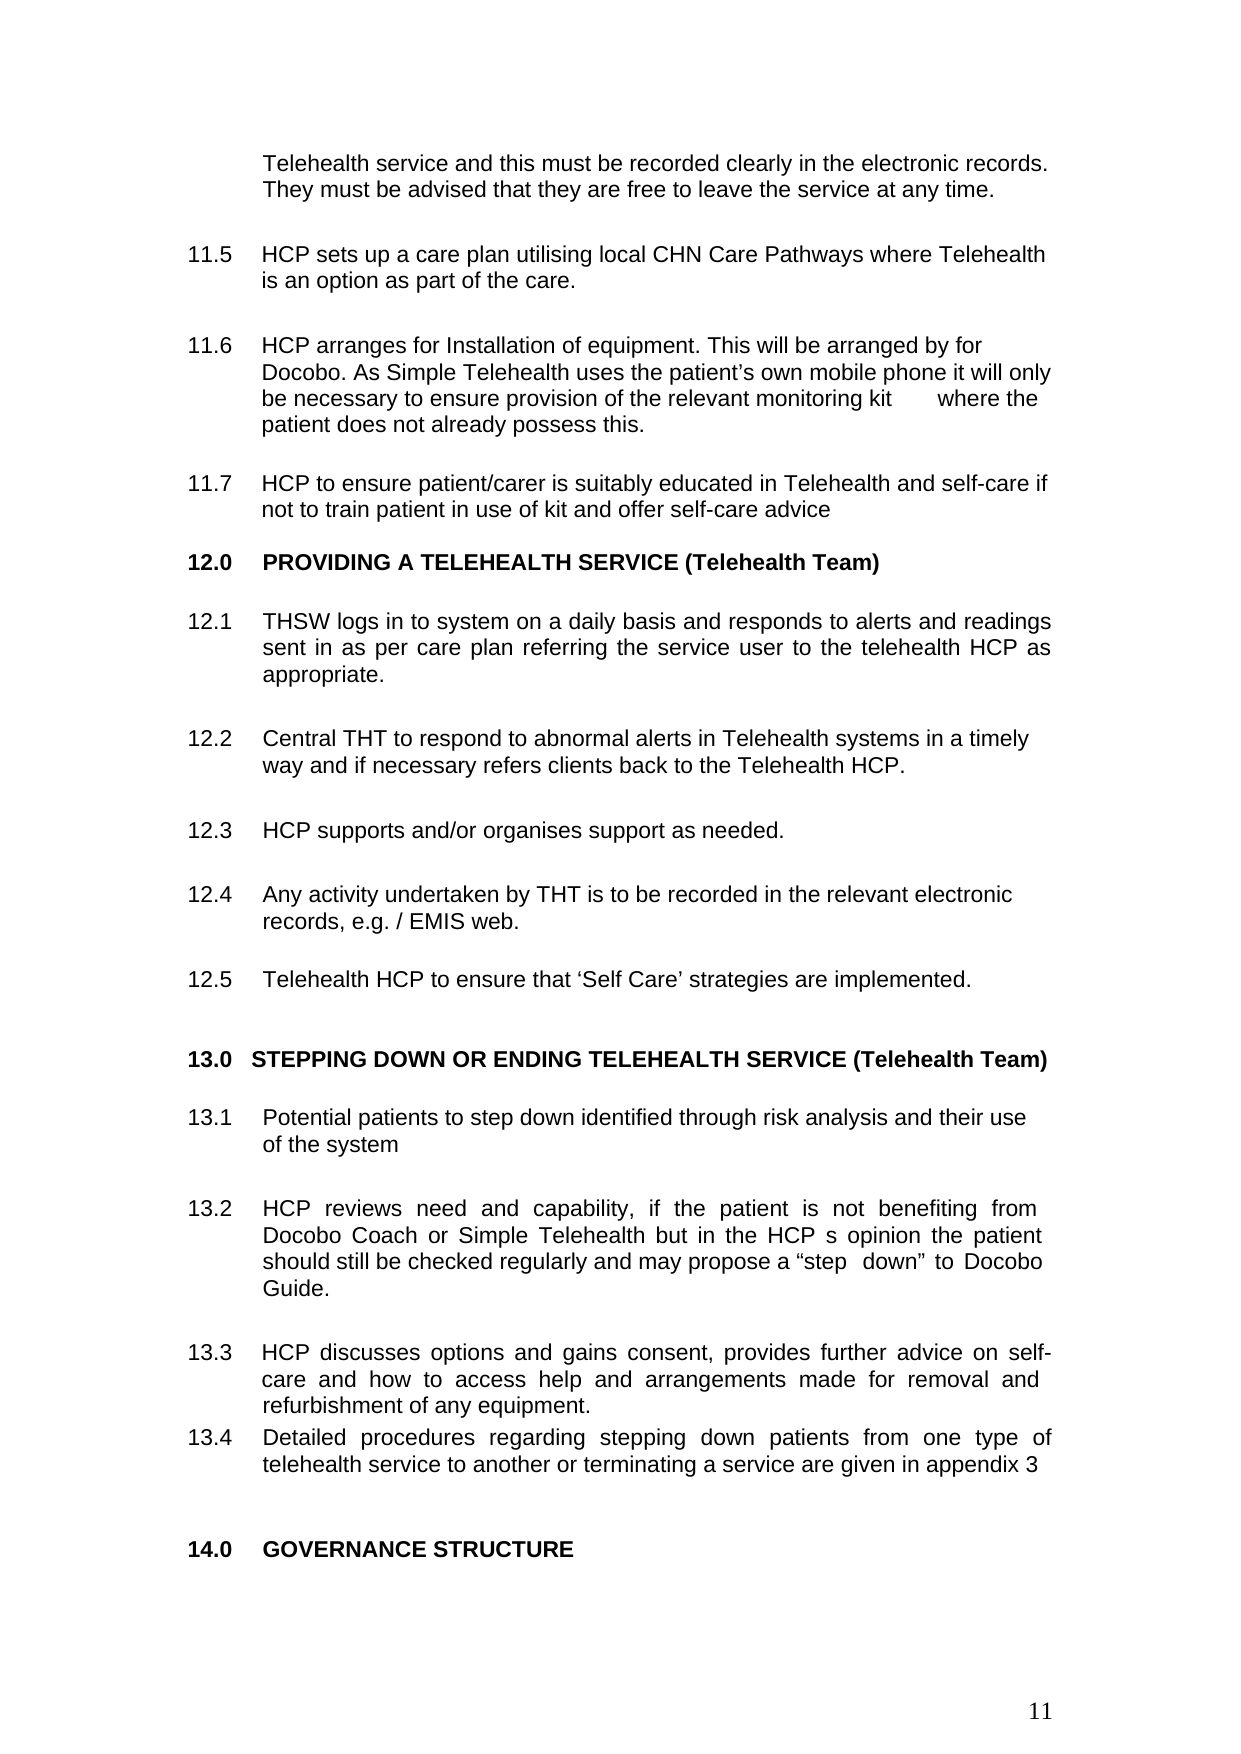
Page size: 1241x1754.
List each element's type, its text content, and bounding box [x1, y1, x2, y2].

text 12.0 PROVIDING A TELEHEALTH SERVICE (Telehealth Team) [187, 549, 1053, 576]
text 12.3 HCP supports and/or organises support as needed. [187, 817, 1053, 843]
text 12.5 Telehealth HCP to ensure that ‘Self Care’ strategies are implemented. [187, 966, 1053, 993]
text 13.2 HCP reviews need and capability, if the patient is not benefiting from Docobo Coach or Simple Telehealth but in the HCP s opinion the patient should still be checked regularly and may propose a “step down” to Docobo Guide. [187, 1195, 1053, 1301]
text 13.3 HCP discusses options and gains consent, provides further advice on self-care and how to access help and arrangements made for removal and refurbishment of any equipment. [187, 1339, 1053, 1418]
text 12.1 THSW logs in to system on a daily basis and responds to alerts and readings sent in as per care plan referring the service user to the telehealth HCP as appropriate. [187, 608, 1053, 687]
text 13.4 Detailed procedures regarding stepping down patients from one type of telehealth service to another or terminating a service are given in appendix 3 [187, 1424, 1053, 1477]
text 11.5 HCP sets up a care plan utilising local CHN Care Pathways where Telehealth is an option as part of the care. [187, 241, 1053, 294]
text 12.2 Central THT to respond to abnormal alerts in Telehealth systems in a timely way and if necessary refers clients back to the Telehealth HCP. [187, 725, 1053, 778]
text 11.6 HCP arranges for Installation of equipment. This will be arranged by for Docobo. As Simple Telehealth uses the patient’s own mobile phone it will only be necessary to ensure provision of the relevant monitoring kit where the patient does not already possess this. [187, 332, 1053, 438]
text 11.7 HCP to ensure patient/carer is suitably educated in Telehealth and self-care if not to train patient in use of kit and offer self-care advice [187, 470, 1053, 523]
text 14.0 GOVERNANCE STRUCTURE [187, 1536, 1053, 1562]
text 12.4 Any activity undertaken by THT is to be recorded in the relevant electronic records, e.g. / EMIS web. [187, 881, 1053, 934]
text 13.0 STEPPING DOWN OR ENDING TELEHEALTH SERVICE (Telehealth Team) [187, 1046, 1053, 1072]
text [187, 150, 1053, 203]
text 13.1 Potential patients to step down identified through risk analysis and their use of the system [187, 1104, 1053, 1157]
